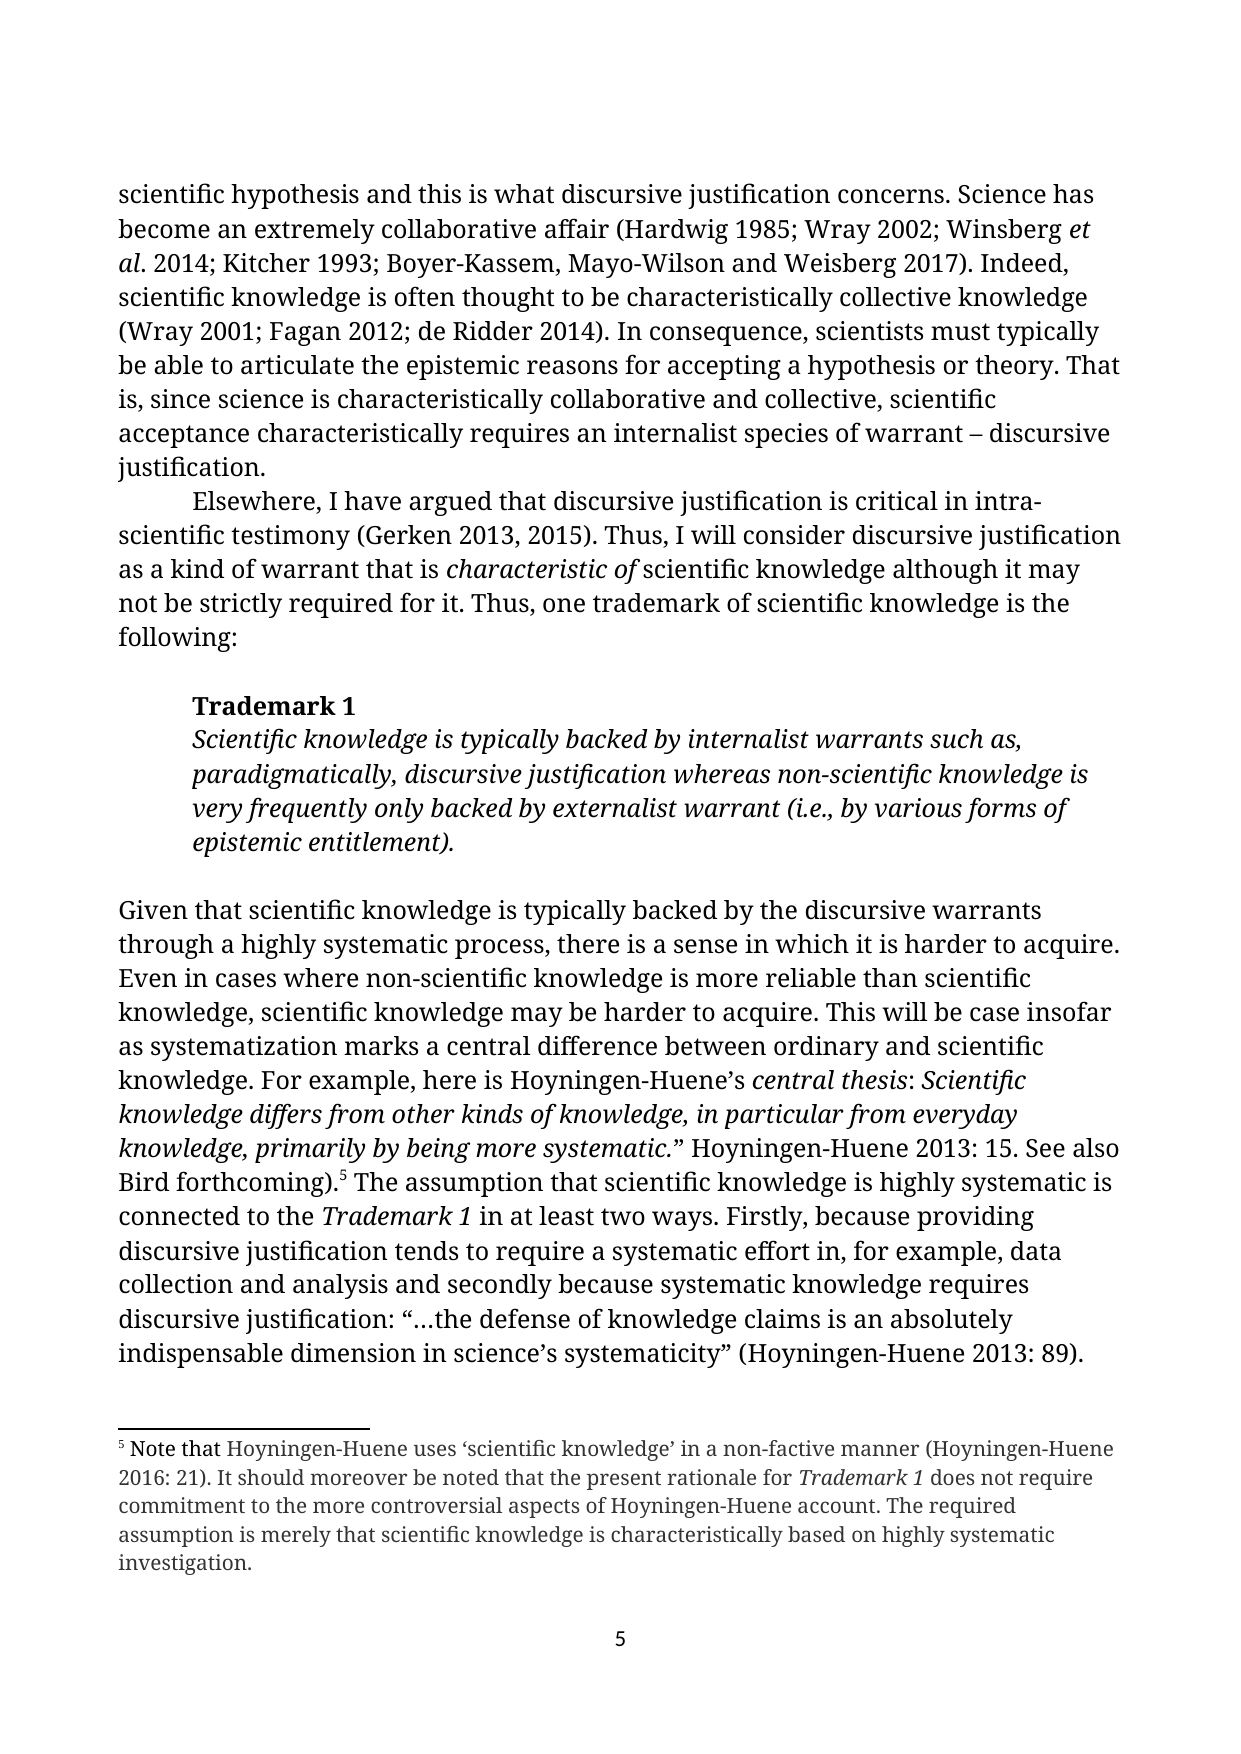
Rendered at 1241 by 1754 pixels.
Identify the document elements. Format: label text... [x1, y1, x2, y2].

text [118, 177, 1122, 484]
text Scientific knowledge is typically backed by internalist warrants such as, paradigmatically, discursive justification whereas non-scientific knowledge is very frequently only backed by externalist warrant (i.e., by various forms of epistemic entitlement). [192, 722, 1122, 858]
text Elsewhere, I have argued that discursive justification is critical in intra-scientific testimony (Gerken 2013, 2015). Thus, I will consider discursive justification as a kind of warrant that is characteristic of scientific knowledge although it may not be strictly required for it. Thus, one trademark of scientific knowledge is the following: [118, 484, 1122, 654]
text Trademark 1 [118, 688, 1122, 722]
text Given that scientific knowledge is typically backed by the discursive warrants through a highly systematic process, there is a sense in which it is harder to acquire. Even in cases where non-scientific knowledge is more reliable than scientific knowledge, scientific knowledge may be harder to acquire. This will be case insofar as systematization marks a central difference between ordinary and scientific knowledge. For example, here is Hoyningen-Huene’s central thesis: Scientific knowledge differs from other kinds of knowledge, in particular from everyday knowledge, primarily by being more systematic.” Hoyningen-Huene 2013: 15. See also Bird forthcoming). The assumption that scientific knowledge is highly systematic is connected to the Trademark 1 in at least two ways. Firstly, because providing discursive justification tends to require a systematic effort in, for example, data collection and analysis and secondly because systematic knowledge requires discursive justification: “…the defense of knowledge claims is an absolutely indispensable dimension in science’s systematicity” (Hoyningen-Huene 2013: 89). [118, 892, 1122, 1369]
